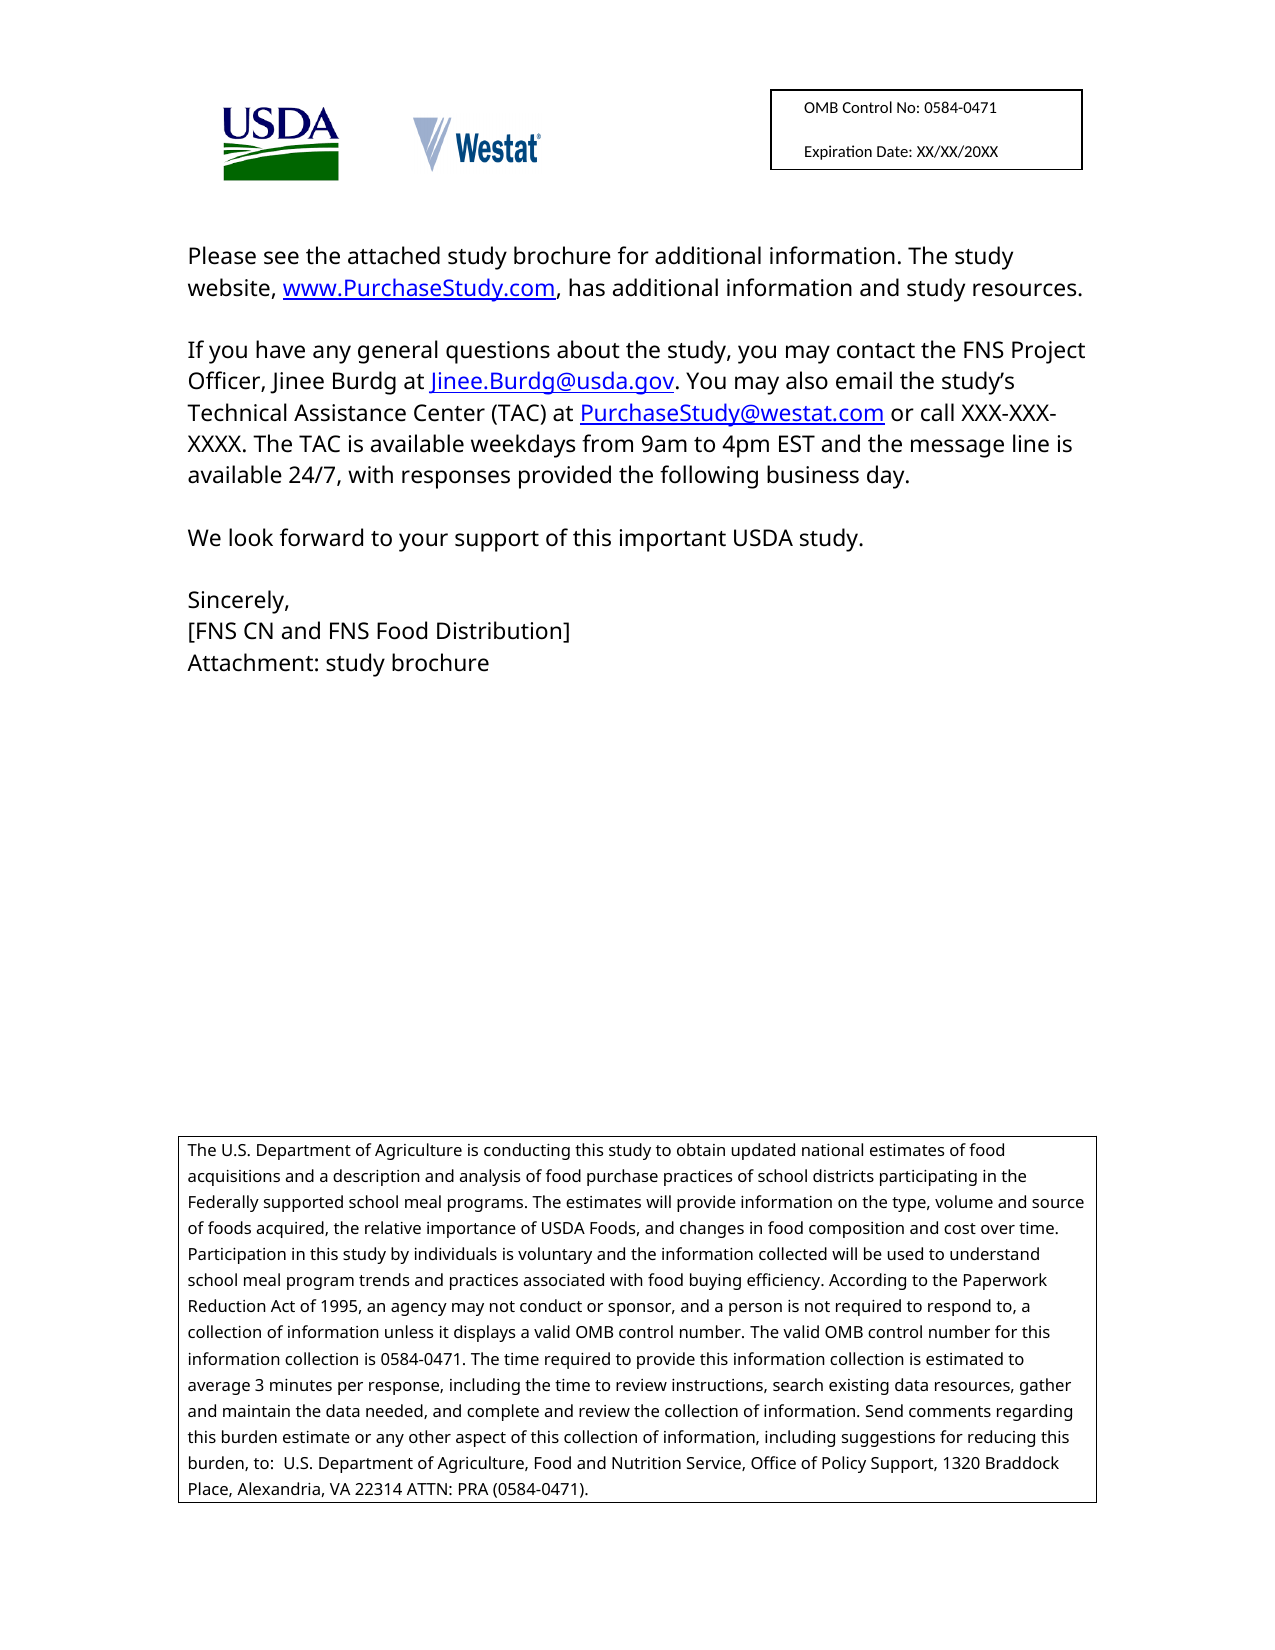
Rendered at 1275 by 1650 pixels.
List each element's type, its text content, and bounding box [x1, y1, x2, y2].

text Please see the attached study brochure for additional information. The study website, www.PurchaseStudy.com, has additional information and study resources. [187, 240, 1087, 303]
text Attachment: study brochure [187, 647, 1087, 678]
text We look forward to your support of this important USDA study. [187, 522, 1087, 553]
text Sincerely, [187, 584, 1087, 615]
text If you have any general questions about the study, you may contact the FNS Project Officer, Jinee Burdg at Jinee.Burdg@usda.gov. You may also email the study’s Technical Assistance Center (TAC) at PurchaseStudy@westat.com or call XXX-XXX-XXXX. The TAC is available weekdays from 9am to 4pm EST and the message line is available 24/7, with responses provided the following business day. [187, 334, 1087, 490]
text [FNS CN and FNS Food Distribution] [187, 615, 1087, 647]
picture [411, 113, 542, 174]
picture [222, 106, 340, 181]
